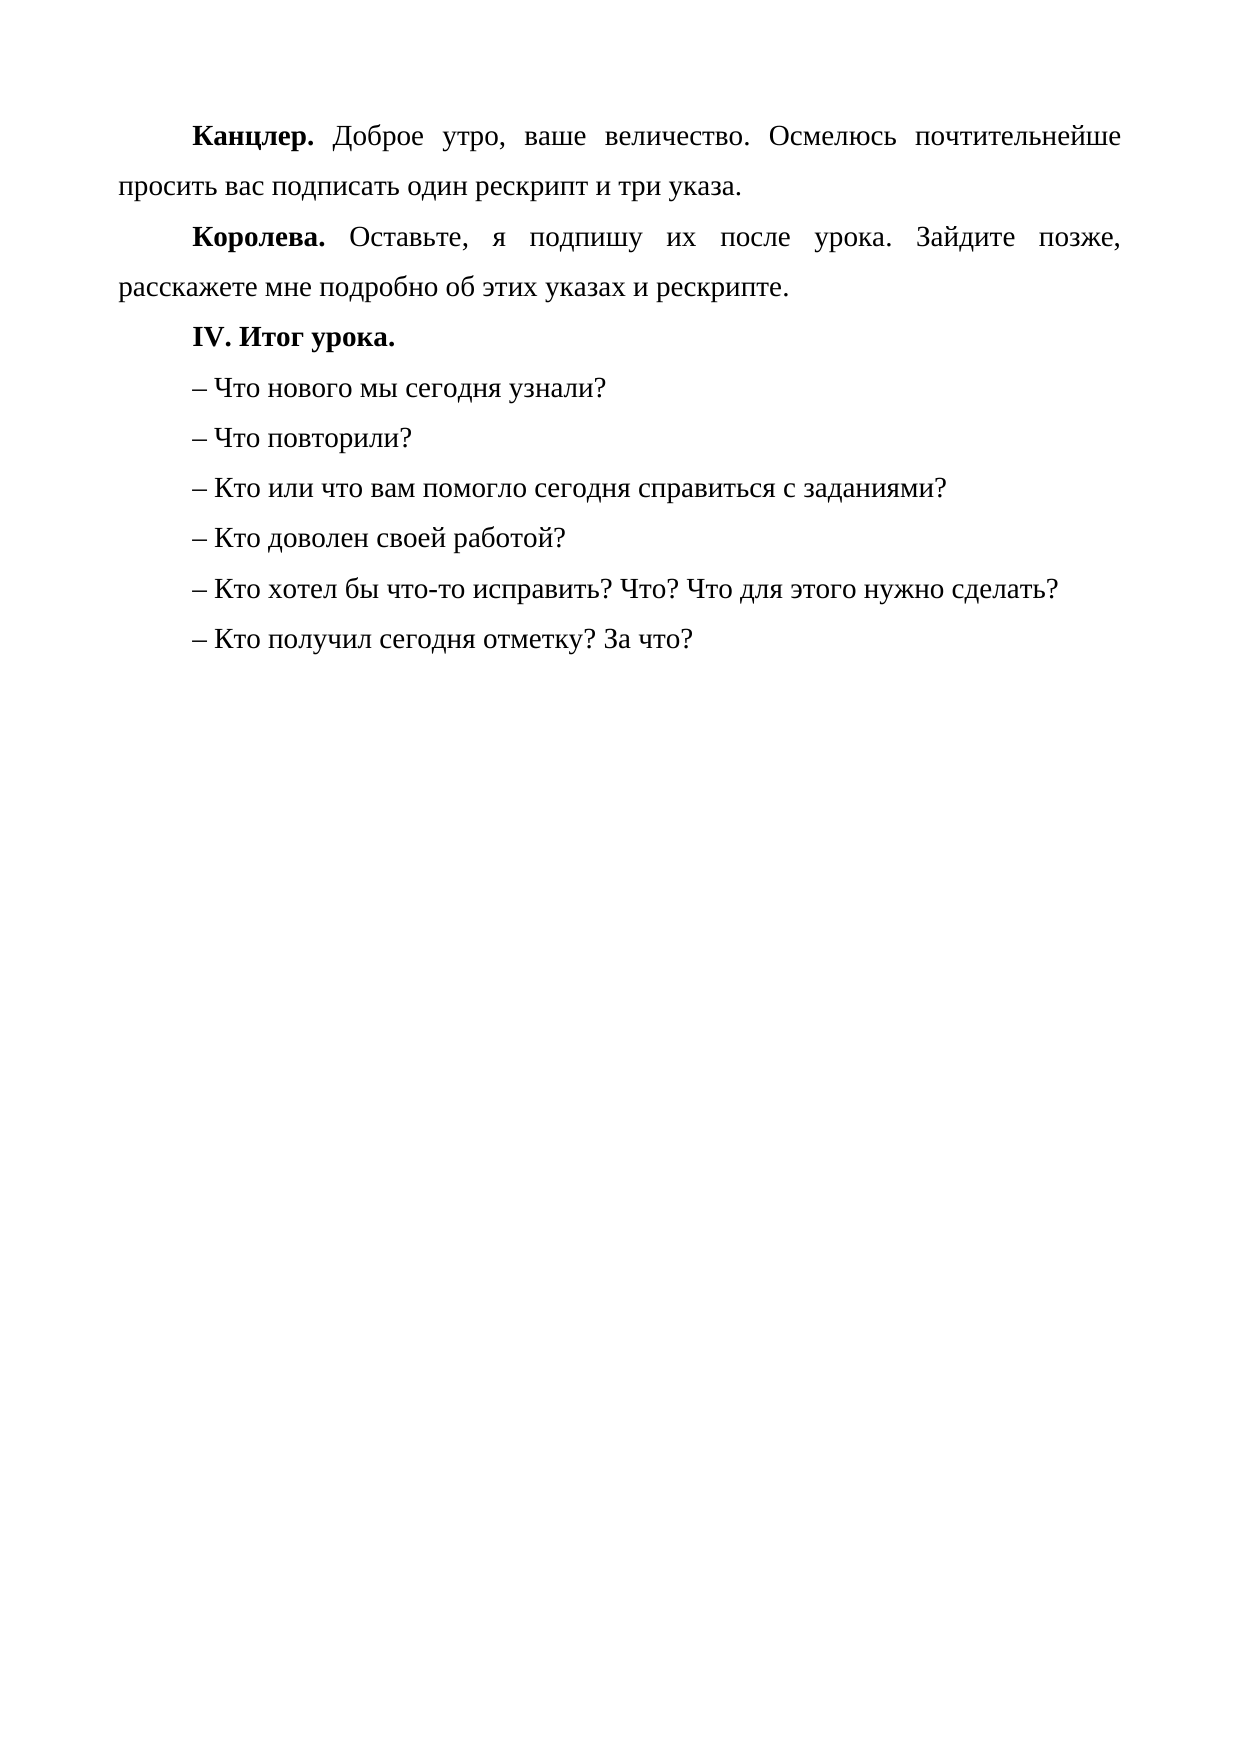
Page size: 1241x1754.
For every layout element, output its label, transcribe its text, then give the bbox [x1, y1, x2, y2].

text ΙV. Итог урока. [118, 319, 1122, 353]
text – Что нового мы сегодня узнали? [118, 370, 1122, 403]
text – Что повторили? [118, 420, 1122, 453]
text – Кто или что вам помогло сегодня справиться с заданиями? [118, 470, 1122, 504]
text – Кто доволен своей работой? [118, 521, 1122, 554]
text – Кто хотел бы что-то исправить? Что? Что для этого нужно сделать? [118, 571, 1122, 604]
text Канцлер. Доброе утро, ваше величество. Осмелюсь почтительнейше просить вас подписать один рескрипт и три указа. [118, 118, 1122, 202]
text – Кто получил сегодня отметку? За что? [118, 621, 1122, 655]
text Королева. Оставьте, я подпишу их после урока. Зайдите позже, расскажете мне подробно об этих указах и рескрипте. [118, 219, 1122, 303]
